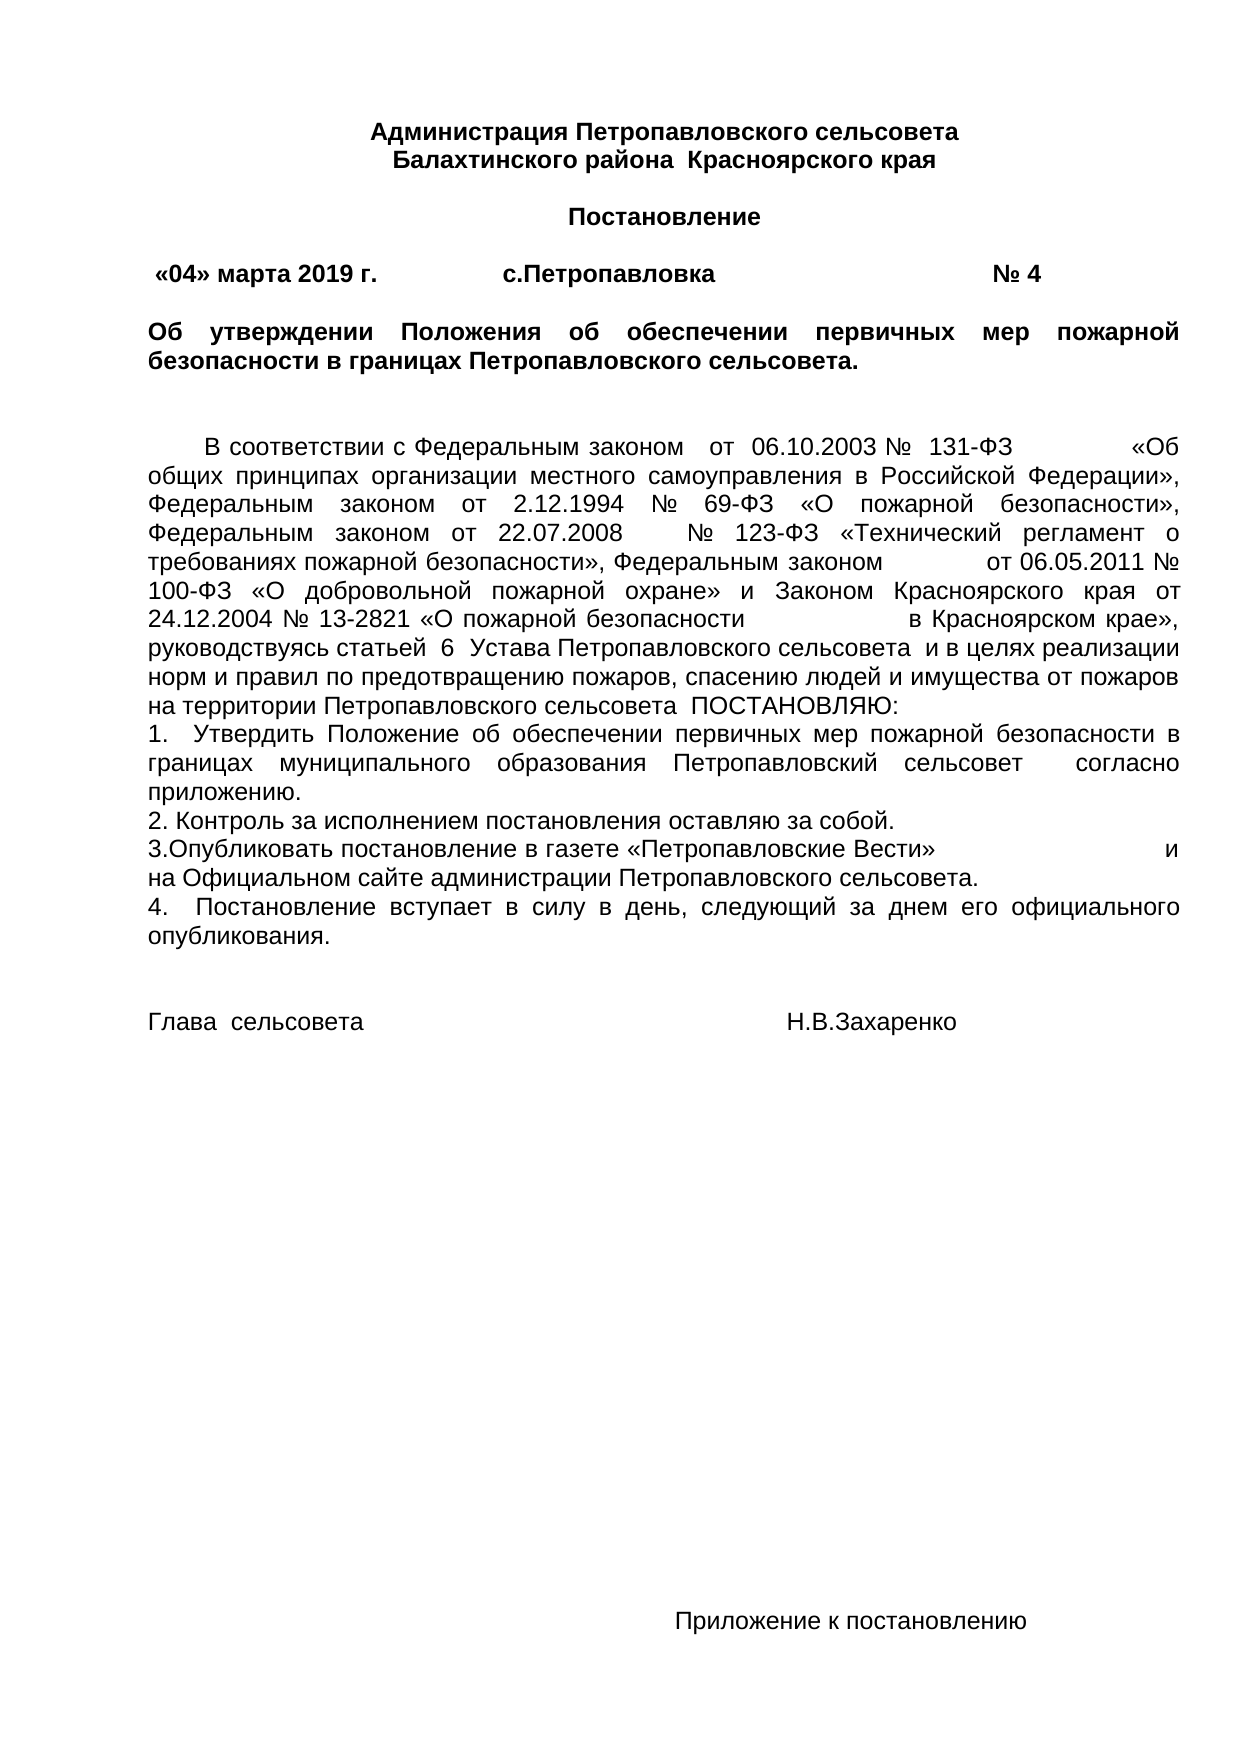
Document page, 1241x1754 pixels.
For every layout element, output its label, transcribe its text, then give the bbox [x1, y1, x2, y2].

subtitle Администрация Петропавловского сельсовета [148, 118, 1181, 146]
subtitle Постановление [148, 202, 1181, 231]
title «04» марта 2019 г. с.Петропавловка № 4 [148, 259, 1181, 288]
subtitle Балахтинского района Красноярского края [148, 146, 1181, 174]
title Об утверждении Положения об обеспечении первичных мер пожарной безопасности в границах Петропавловского сельсовета. [148, 317, 1181, 374]
title 4. Постановление вступает в силу в день, следующий за днем его официального опубликования. [148, 892, 1181, 949]
title 2. Контроль за исполнением постановления оставляю за собой. [148, 806, 1181, 834]
title В соответствии с Федеральным законом от 06.10.2003 № 131-ФЗ «Об общих принципах организации местного самоуправления в Российской Федерации», Федеральным законом от 2.12.1994 № 69-ФЗ «О пожарной безопасности», Федеральным законом от 22.07.2008 № 123-ФЗ «Технический регламент о требованиях пожарной безопасности», Федеральным законом от 06.05.2011 № 100-ФЗ «О добровольной пожарной охране» и Законом Красноярского края от 24.12.2004 № 13-2821 «О пожарной безопасности в Красноярском крае», руководствуясь статьей 6 Устава Петропавловского сельсовета и в целях реализации норм и правил по предотвращению пожаров, спасению людей и имущества от пожаров на территории Петропавловского сельсовета ПОСТАНОВЛЯЮ: [148, 432, 1181, 719]
title 1. Утвердить Положение об обеспечении первичных мер пожарной безопасности в границах муниципального образования Петропавловский сельсовет согласно приложению. [148, 719, 1181, 806]
text Глава сельсовета Н.В.Захаренко [148, 1007, 1181, 1036]
title 3.Опубликовать постановление в газете «Петропавловские Вести» и на Официальном сайте администрации Петропавловского сельсовета. [148, 834, 1181, 892]
text Приложение к постановлению [148, 1606, 1181, 1635]
